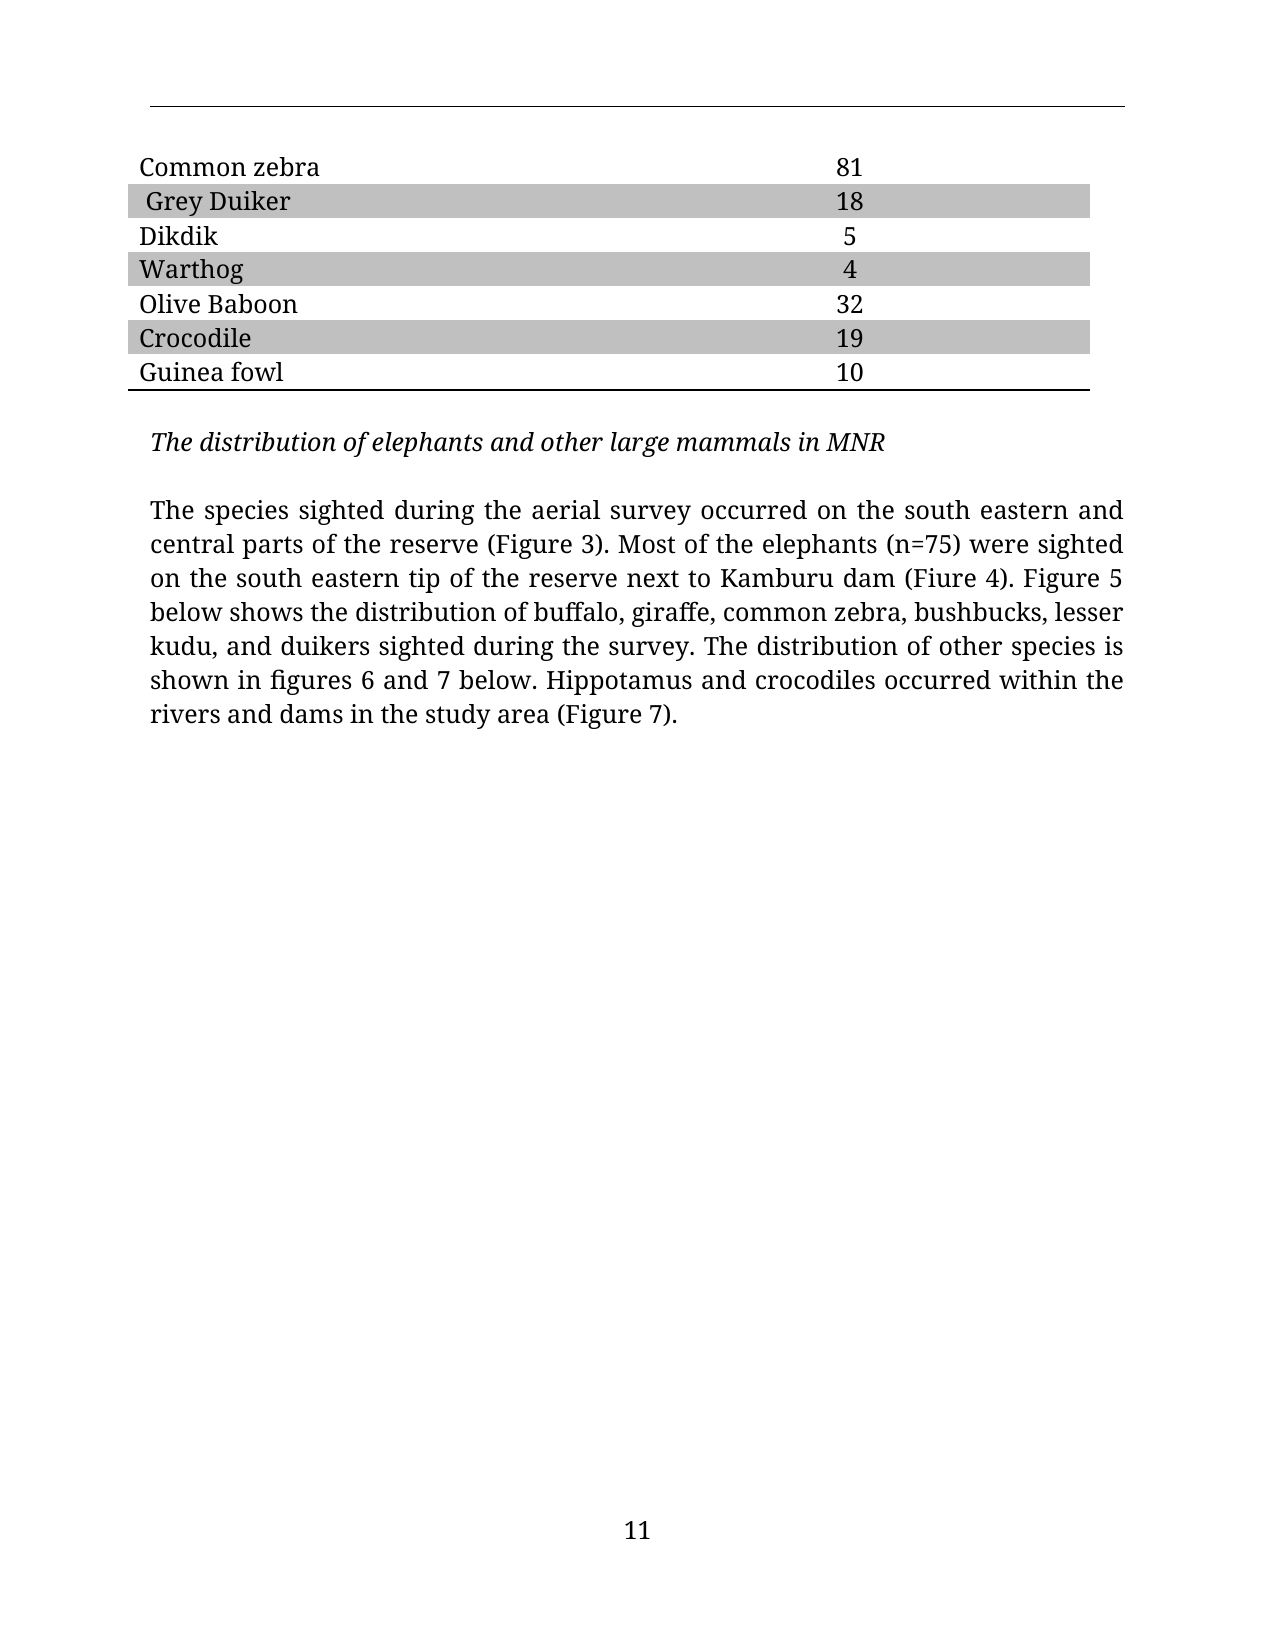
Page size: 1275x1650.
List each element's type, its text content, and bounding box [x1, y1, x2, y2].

table_cell Crocodile [128, 320, 609, 354]
table_cell Grey Duiker [128, 184, 609, 218]
table_cell 10 [609, 354, 1090, 388]
table_cell 18 [609, 184, 1090, 218]
table_cell 81 [609, 150, 1090, 184]
table_cell 32 [609, 286, 1090, 320]
table_cell 5 [609, 218, 1090, 252]
table_cell Guinea fowl [128, 354, 609, 388]
text The species sighted during the aerial survey occurred on the south eastern and central parts of the reserve (Figure 3). Most of the elephants (n=75) were sighted on the south eastern tip of the reserve next to Kamburu dam (Fiure 4). Figure 5 below shows the distribution of buffalo, giraffe, common zebra, bushbucks, lesser kudu, and duikers sighted during the survey. The distribution of other species is shown in figures 6 and 7 below. Hippotamus and crocodiles occurred within the rivers and dams in the study area (Figure 7). [150, 493, 1125, 731]
table_cell Common zebra [128, 150, 609, 184]
table_cell Olive Baboon [128, 286, 609, 320]
table_cell Warthog [128, 252, 609, 286]
text The distribution of elephants and other large mammals in MNR [150, 424, 1125, 459]
table_cell 19 [609, 320, 1090, 354]
table_cell Dikdik [128, 218, 609, 252]
table_cell 4 [609, 252, 1090, 286]
